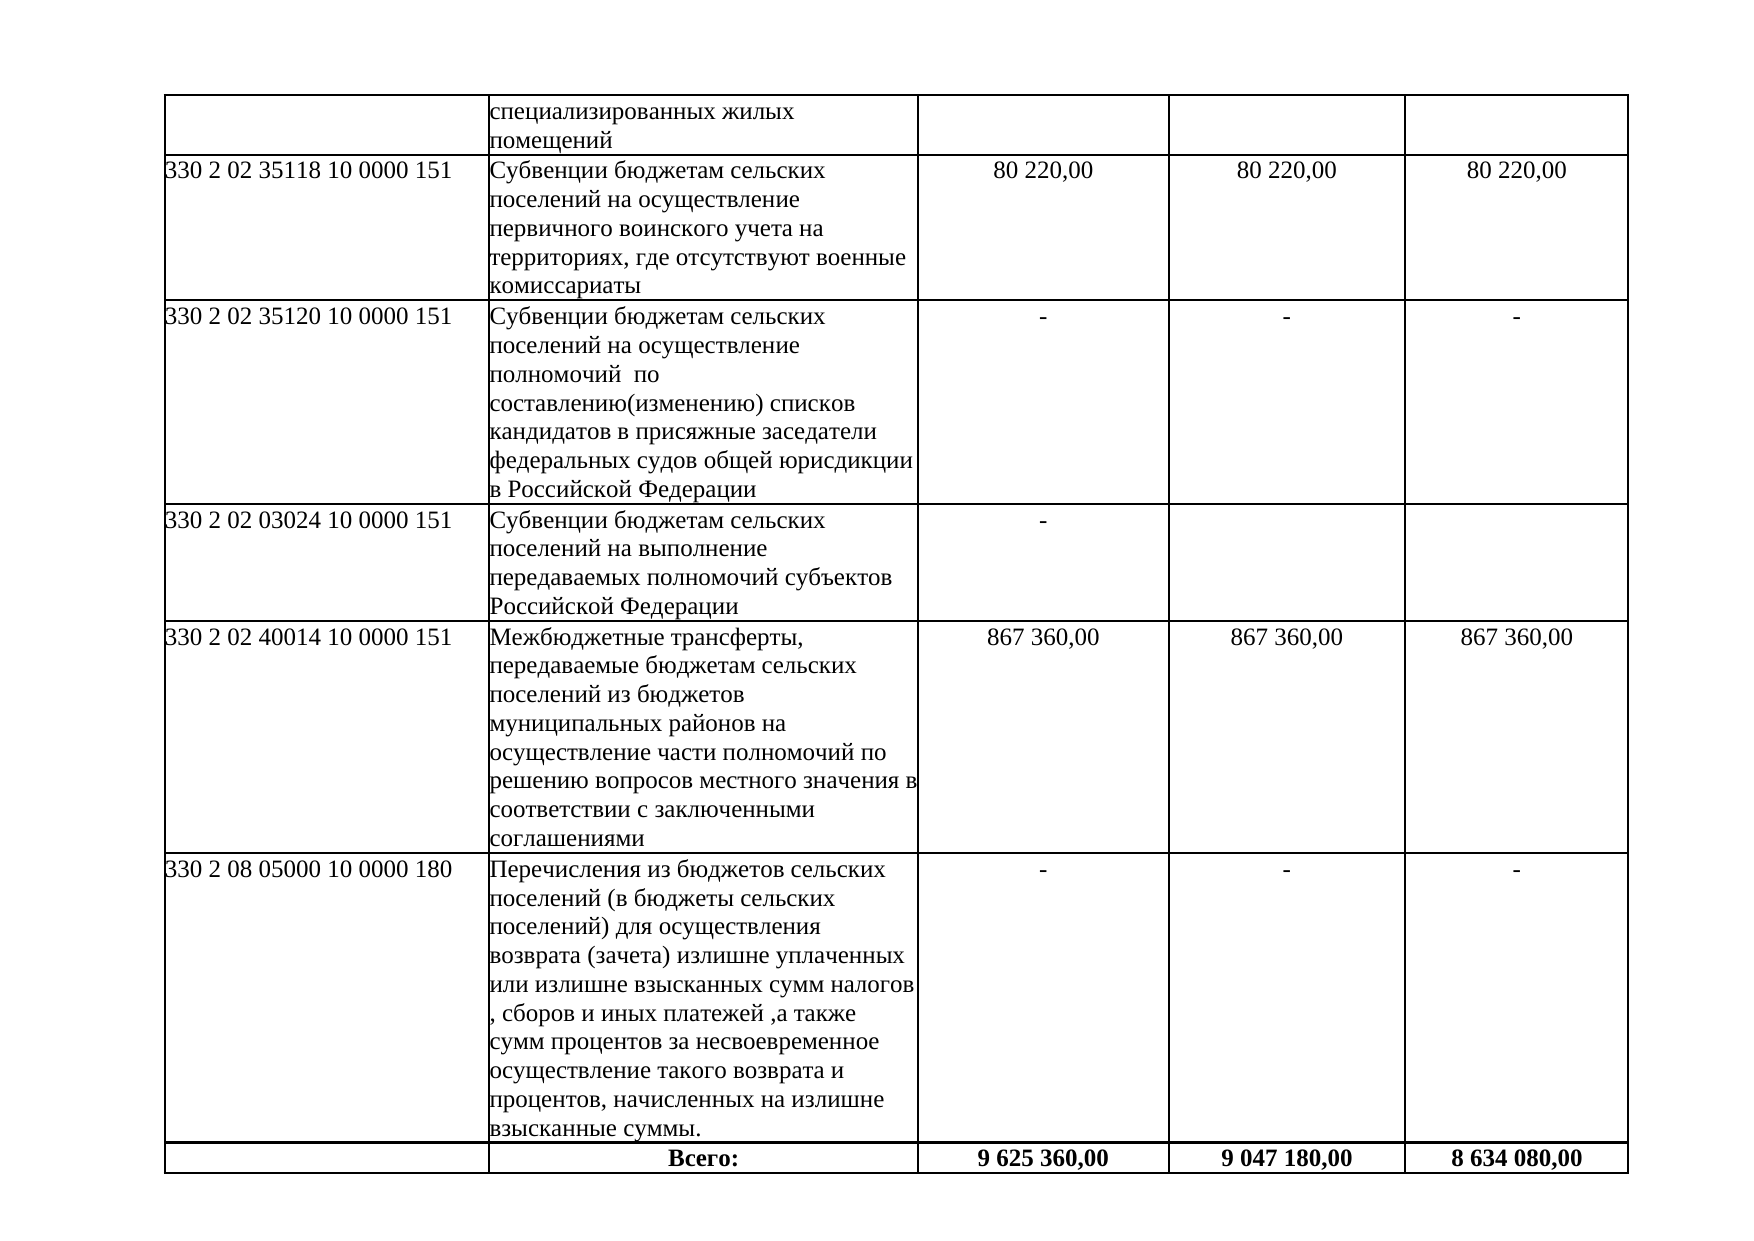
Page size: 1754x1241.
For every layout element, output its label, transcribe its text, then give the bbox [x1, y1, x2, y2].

table_cell - [919, 96, 1168, 153]
table_cell - [919, 854, 1168, 1141]
table_cell - [919, 505, 1168, 620]
table_cell 8 634 080,00 [1406, 1144, 1627, 1172]
table_cell 330 2 02 03024 10 0000 151 [166, 505, 488, 620]
table_cell 9 625 360,00 [919, 1144, 1168, 1172]
table_cell 9 047 180,00 [1170, 1144, 1404, 1172]
table_cell - [919, 301, 1168, 503]
table_cell - [1170, 854, 1404, 1141]
table_cell [1170, 505, 1404, 620]
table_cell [166, 96, 488, 153]
table_cell [166, 1144, 488, 1172]
table_cell [1406, 96, 1627, 153]
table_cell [490, 96, 917, 153]
table_cell Субвенции бюджетам сельских поселений на выполнение передаваемых полномочий субъектов Российской Федерации [490, 505, 917, 620]
table_cell 80 220,00 [1170, 156, 1404, 299]
table_cell - [1406, 854, 1627, 1141]
table_cell Всего: [490, 1144, 917, 1172]
table_cell 80 220,00 [919, 156, 1168, 299]
table_cell 80 220,00 [1406, 156, 1627, 299]
table_cell 330 2 02 40014 10 0000 151 [166, 622, 488, 852]
table_cell - [1170, 301, 1404, 503]
table_cell 330 2 08 05000 10 0000 180 [166, 854, 488, 1141]
table_cell 330 2 02 35120 10 0000 151 [166, 301, 488, 503]
table_cell - [1170, 96, 1404, 153]
table_cell - [1406, 301, 1627, 503]
table_cell Межбюджетные трансферты, передаваемые бюджетам сельских поселений из бюджетов муниципальных районов на осуществление части полномочий по решению вопросов местного значения в соответствии с заключенными соглашениями [490, 622, 917, 852]
table_cell Субвенции бюджетам сельских поселений на осуществление первичного воинского учета на территориях, где отсутствуют военные комиссариаты [490, 156, 917, 299]
table_cell 867 360,00 [1170, 622, 1404, 852]
table_cell [1406, 505, 1627, 620]
table_cell 867 360,00 [919, 622, 1168, 852]
table_cell Перечисления из бюджетов сельских поселений (в бюджеты сельских поселений) для осуществления возврата (зачета) излишне уплаченных или излишне взысканных сумм налогов , сборов и иных платежей ,а также сумм процентов за несвоевременное осуществление такого возврата и процентов, начисленных на излишне взысканные суммы. [490, 854, 917, 1141]
table_cell Субвенции бюджетам сельских поселений на осуществление полномочий по составлению(изменению) списков кандидатов в присяжные заседатели федеральных судов общей юрисдикции в Российской Федерации [490, 301, 917, 503]
table_cell 867 360,00 [1406, 622, 1627, 852]
table_cell 330 2 02 35118 10 0000 151 [166, 156, 488, 299]
